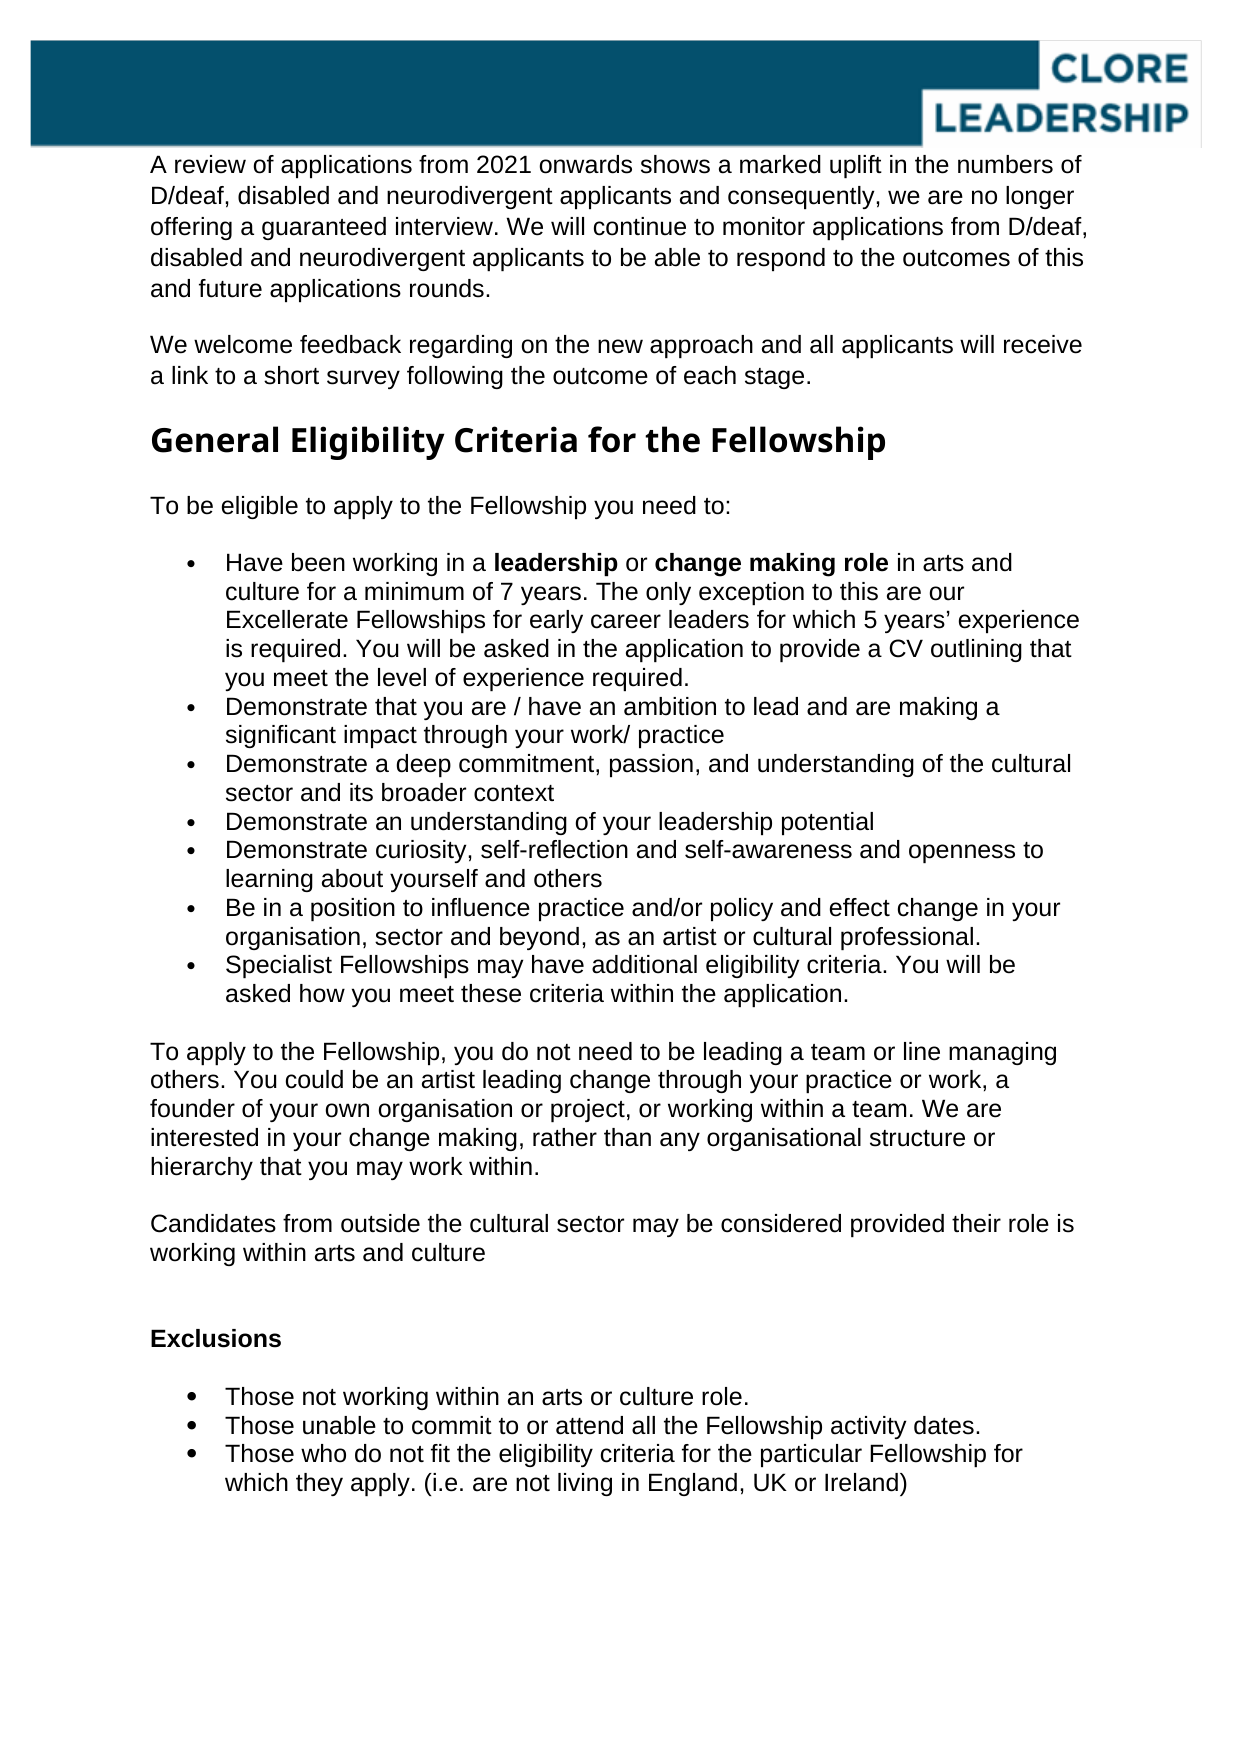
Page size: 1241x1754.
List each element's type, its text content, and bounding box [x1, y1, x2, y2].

text Exclusions [150, 1324, 1090, 1353]
text A review of applications from 2021 onwards shows a marked uplift in the numbers of D/deaf, disabled and neurodivergent applicants and consequently, we are no longer offering a guaranteed interview. We will continue to monitor applications from D/deaf, disabled and neurodivergent applicants to be able to respond to the outcomes of this and future applications rounds. [150, 150, 1090, 303]
text Candidates from outside the cultural sector may be considered provided their role is working within arts and culture [150, 1209, 1090, 1267]
list Those unable to commit to or attend all the Fellowship activity dates. [187, 1411, 1090, 1439]
text To apply to the Fellowship, you do not need to be leading a team or line managing others. You could be an artist leading change through your practice or work, a founder of your own organisation or project, or working within a team. We are interested in your change making, rather than any organisational structure or hierarchy that you may work within. [150, 1037, 1090, 1181]
list Demonstrate that you are / have an ambition to lead and are making a significant impact through your work/ practice [187, 692, 1090, 749]
subtitle General Eligibility Criteria for the Fellowship [150, 417, 1090, 463]
list Demonstrate a deep commitment, passion, and understanding of the cultural sector and its broader context [187, 749, 1090, 807]
picture [30, 40, 1203, 148]
list Have been working in a leadership or change making role in arts and culture for a minimum of 7 years. The only exception to this are our Excellerate Fellowships for early career leaders for which 5 years’ experience is required. You will be asked in the application to provide a CV outlining that you meet the level of experience required. [187, 548, 1090, 692]
list Be in a position to influence practice and/or policy and effect change in your organisation, sector and beyond, as an artist or cultural professional. [187, 893, 1090, 951]
list Demonstrate curiosity, self-reflection and self-awareness and openness to learning about yourself and others [187, 836, 1090, 893]
list Demonstrate an understanding of your leadership potential [187, 807, 1090, 836]
list Those who do not fit the eligibility criteria for the particular Fellowship for which they apply. (i.e. are not living in England, UK or Ireland) [187, 1439, 1090, 1497]
list Those not working within an arts or culture role. [187, 1382, 1090, 1411]
text To be eligible to apply to the Fellowship you need to: [150, 491, 1090, 548]
list Specialist Fellowships may have additional eligibility criteria. You will be asked how you meet these criteria within the application. [187, 951, 1090, 1008]
text We welcome feedback regarding on the new approach and all applicants will receive a link to a short survey following the outcome of each stage. [150, 330, 1090, 390]
